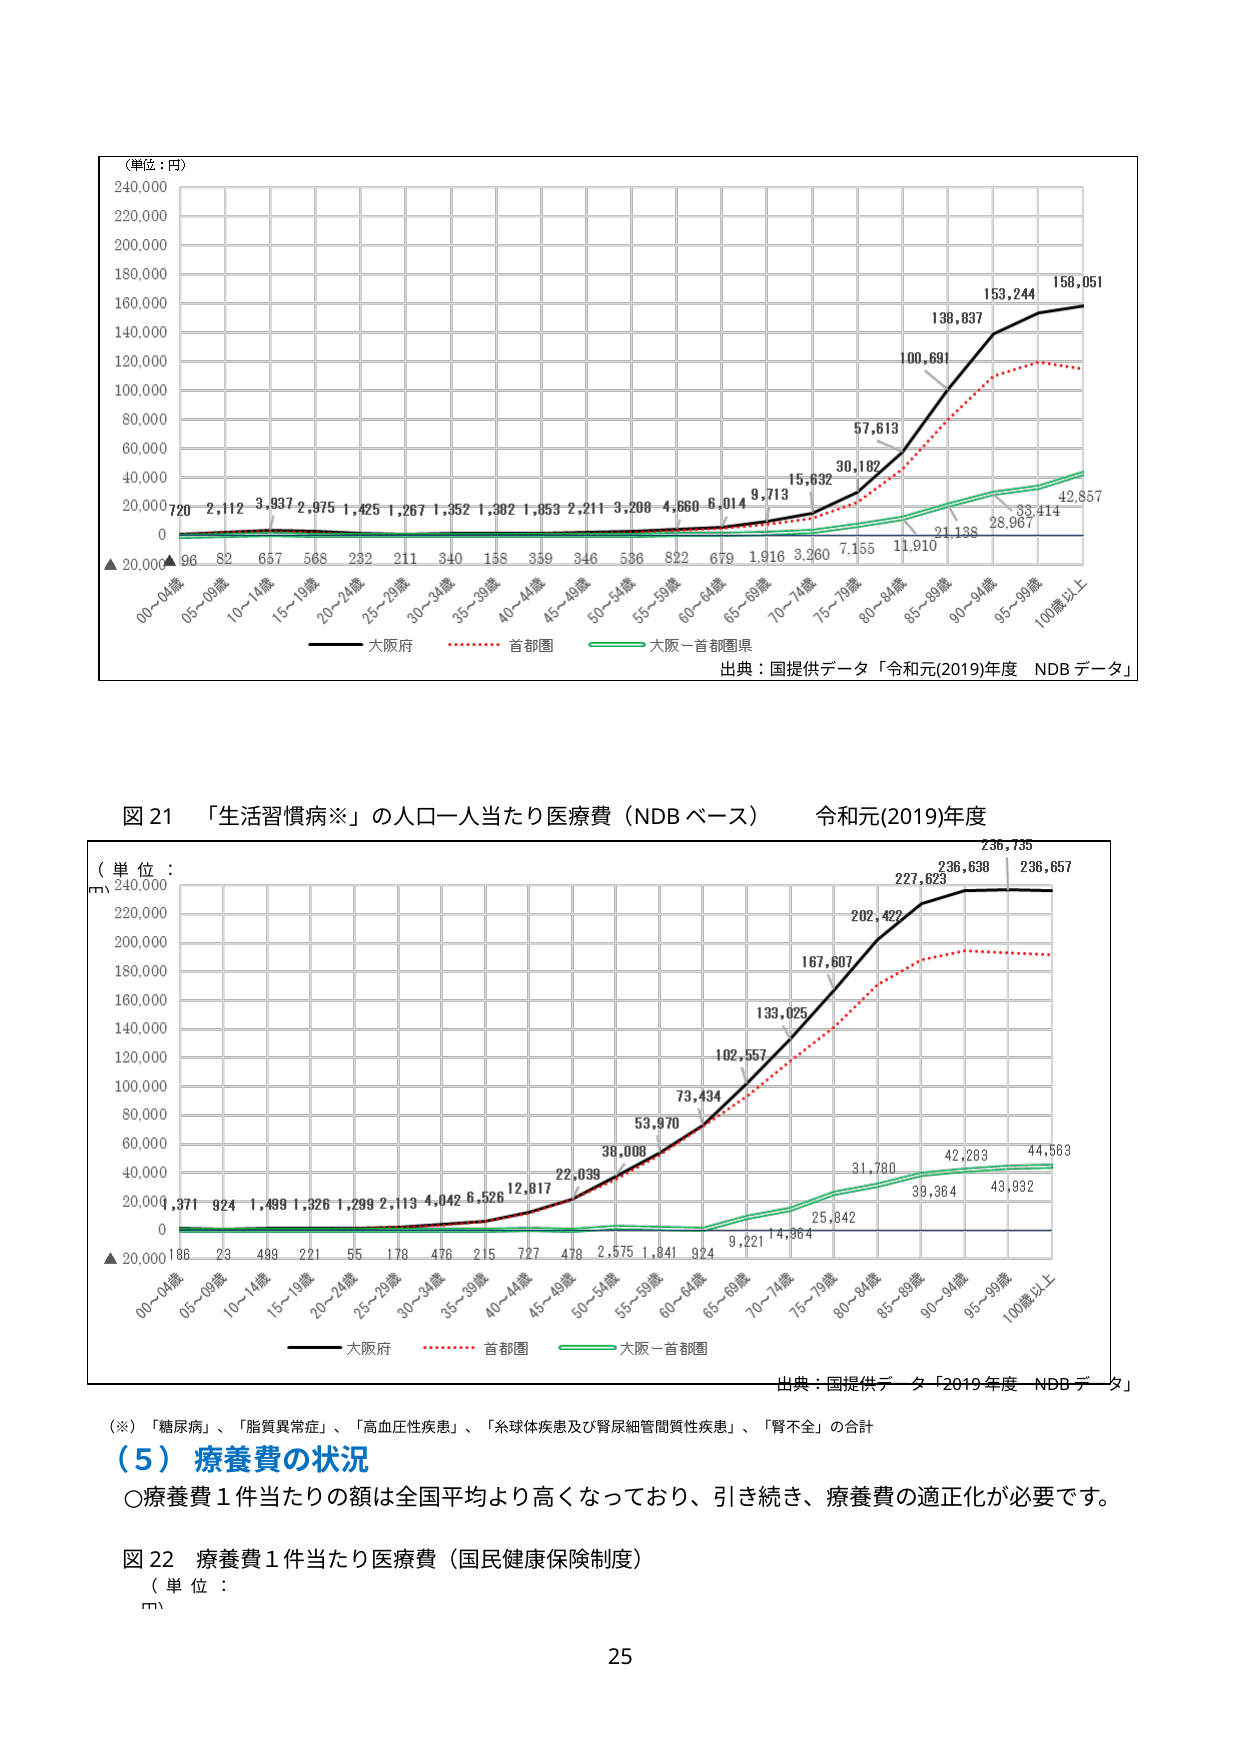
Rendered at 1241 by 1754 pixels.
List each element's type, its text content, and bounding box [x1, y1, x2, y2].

picture [100, 150, 1109, 156]
text 図 21 「生活習慣病※」の人口一人当たり医療費（NDBベース） 令和元(2019)年度 [122, 799, 1140, 831]
text （※）「糖尿病」、「脂質異常症」、「高血圧性疾患」、「糸球体疾患及び腎尿細管間質性疾患」、「腎不全」の合計 [100, 1415, 1073, 1436]
text ○療養費１件当たりの額は全国平均より高くなっており、引き続き、療養費の適正化が必要です。 [100, 1478, 1140, 1512]
picture [100, 157, 1109, 659]
picture [100, 830, 1078, 840]
text 出典：国提供データ「2019年度 NDBデータ」 [188, 1374, 1140, 1394]
text 図 22 療養費１件当たり医療費（国民健康保険制度） [122, 1542, 1140, 1573]
picture [100, 842, 1078, 1374]
text 出典：国提供データ「令和元(2019)年度 NDBデータ」 [188, 659, 1137, 680]
subtitle 療養費の状況 [100, 1436, 1140, 1478]
